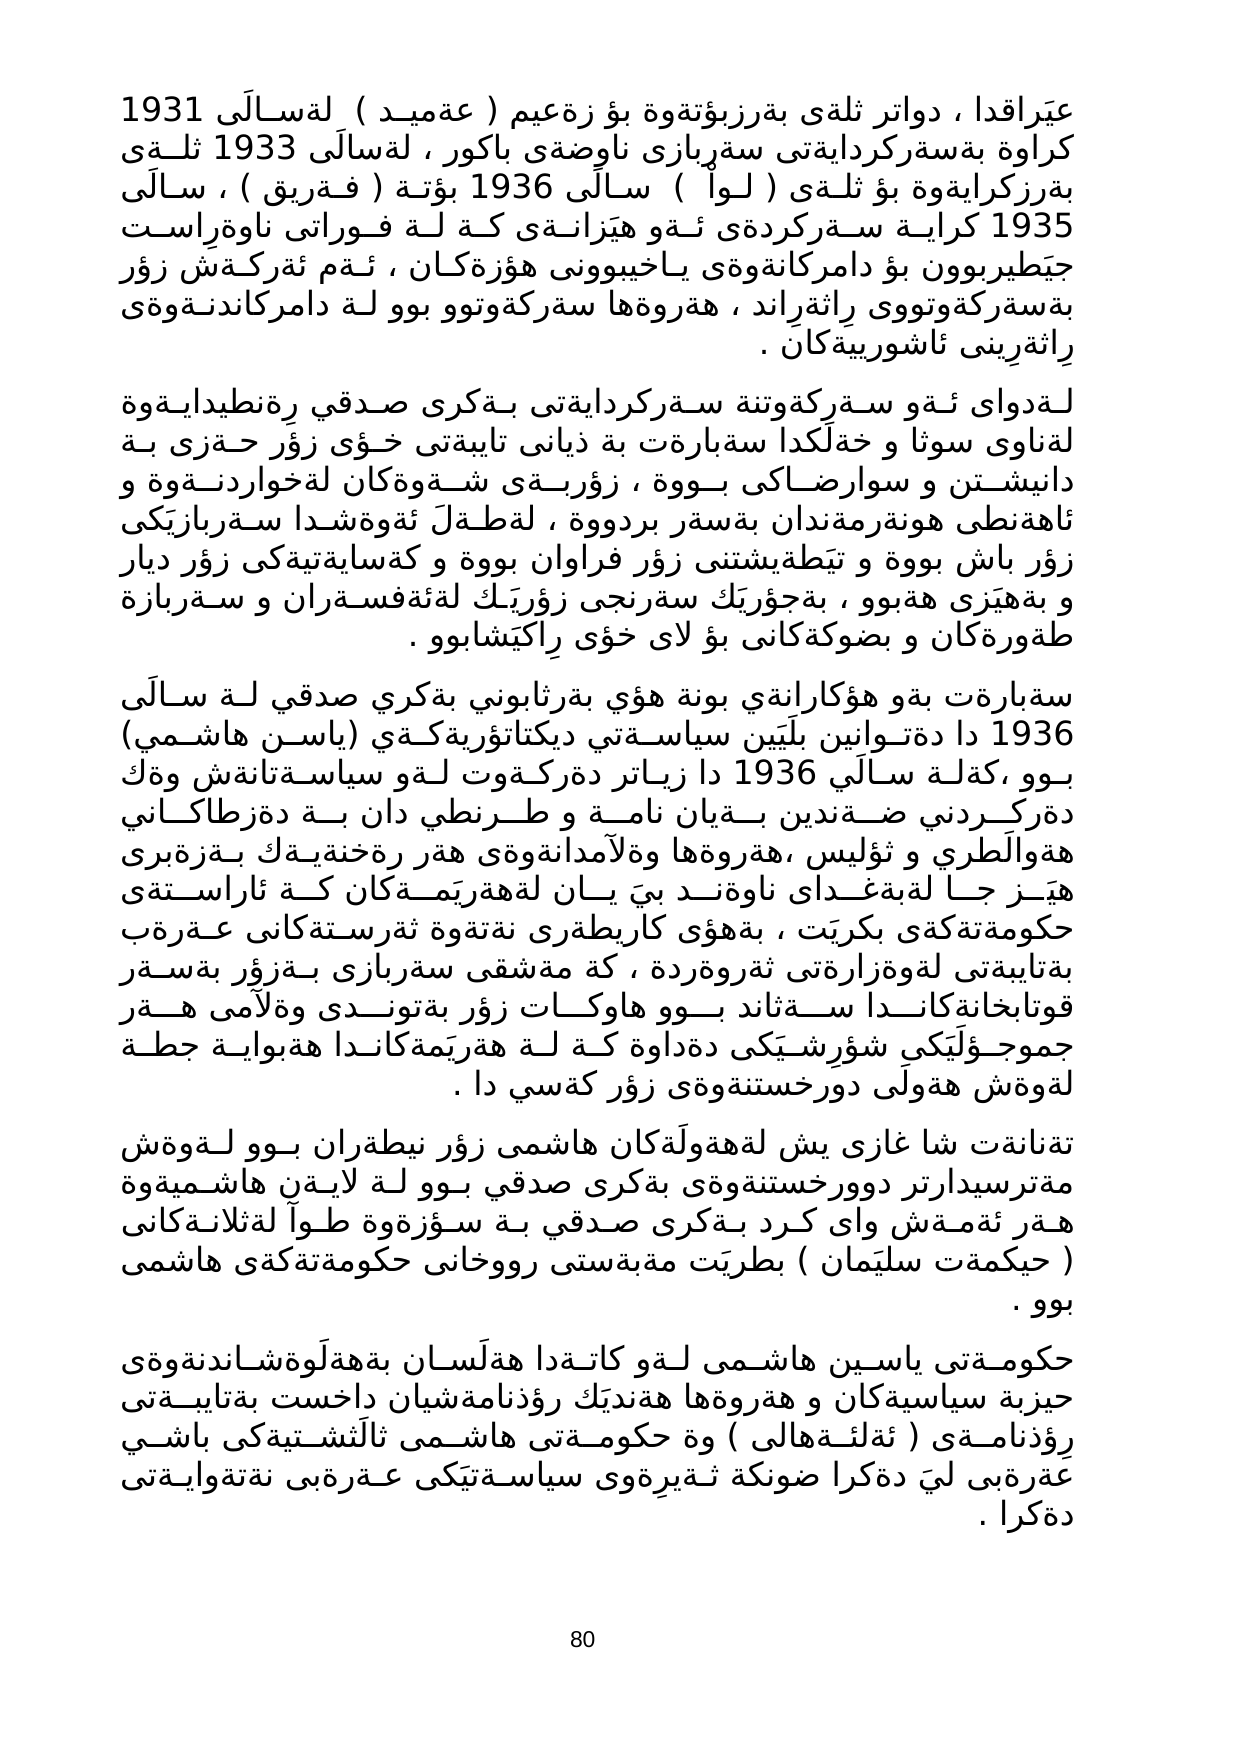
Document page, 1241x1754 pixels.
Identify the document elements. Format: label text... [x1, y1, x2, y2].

text تةنانةت شا غازى يش لةهةولَةكان هاشمى زؤر نيطةران بوو لةوةش مةترسيدارتر دوورخستنةوةى بةكرى صدقي بوو لة لايةن هاشميةوة هةر ئةمةش واى كرد بةكرى صدقي بة سؤزةوة طوآ لةثلانةكانى ( حيكمةت سليَمان ) بطريَت مةبةستى رووخانى حكومةتةكةى هاشمى بوو . [120, 1124, 1075, 1318]
text حكومةتى ياسين هاشمى لةو كاتةدا هةلَسان بةهةلَوةشاندنةوةى حيزبة سياسيةكان و هةروةها هةنديَك رؤذنامةشيان داخست بةتايبةتى رِؤذنامةى ( ئةلئةهالى ) وة حكومةتى هاشمى ثالَثشتيةكى باشي عةرةبى ليَ دةكرا ضونكة ثةيرِةوى سياسةتيَكى عةرةبى نةتةوايةتى دةكرا . [120, 1339, 1075, 1533]
text سةبارةت بةو هؤكارانةي بونة هؤي بةرثابوني بةكري صدقي لة سالَى 1936 دا دةتوانين بلَيَين سياسةتي ديكتاتؤريةكةي (ياسن هاشمي) بوو ،كةلة سالَي 1936 دا زياتر دةركةوت لةو سياسةتانةش وةك دةركردني ضةندين بةيان نامة و طرنطي دان بة دةزطاكاني هةوالَطري و ثؤليس ،هةروةها وةلآمدانةوةى هةر رةخنةيةك بةزةبرى هيَز جا لةبةغداى ناوةند بيَ يان لةهةريَمةكان كة ئاراستةى حكومةتةكةى بكريَت ، بةهؤى كاريطةرى نةتةوة ثةرستةكانى عةرةب بةتايبةتى لةوةزارةتى ثةروةردة ، كة مةشقى سةربازى بةزؤر بةسةر قوتابخانةكاندا سةثاند بوو هاوكات زؤر بةتوندى وةلآمى هةر جموجؤلَيَكى شؤرِشيَكى دةداوة كة لة هةريَمةكاندا هةبواية جطة لةوةش هةولَى دورخستنةوةى زؤر كةسي دا . [120, 676, 1075, 1103]
text لةدواى ئةو سةركةوتنة سةركردايةتى بةكرى صدقي رِةنطيدايةوة لةناوى سوثا و خةلَكدا سةبارةت بة ذيانى تايبةتى خؤى زؤر حةزى بة دانيشتن و سوارضاكى بووة ، زؤربةى شةوةكان لةخواردنةوة و ئاهةنطى هونةرمةندان بةسةر بردووة ، لةطةلَ ئةوةشدا سةربازيَكى زؤر باش بووة و تيَطةيشتنى زؤر فراوان بووة و كةسايةتيةكى زؤر ديار و بةهيَزى هةبوو ، بةجؤريَك سةرنجى زؤريَك لةئةفسةران و سةربازة طةورةكان و بضوكةكانى بؤ لاى خؤى رِاكيَشابوو . [120, 383, 1075, 655]
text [120, 90, 1075, 362]
